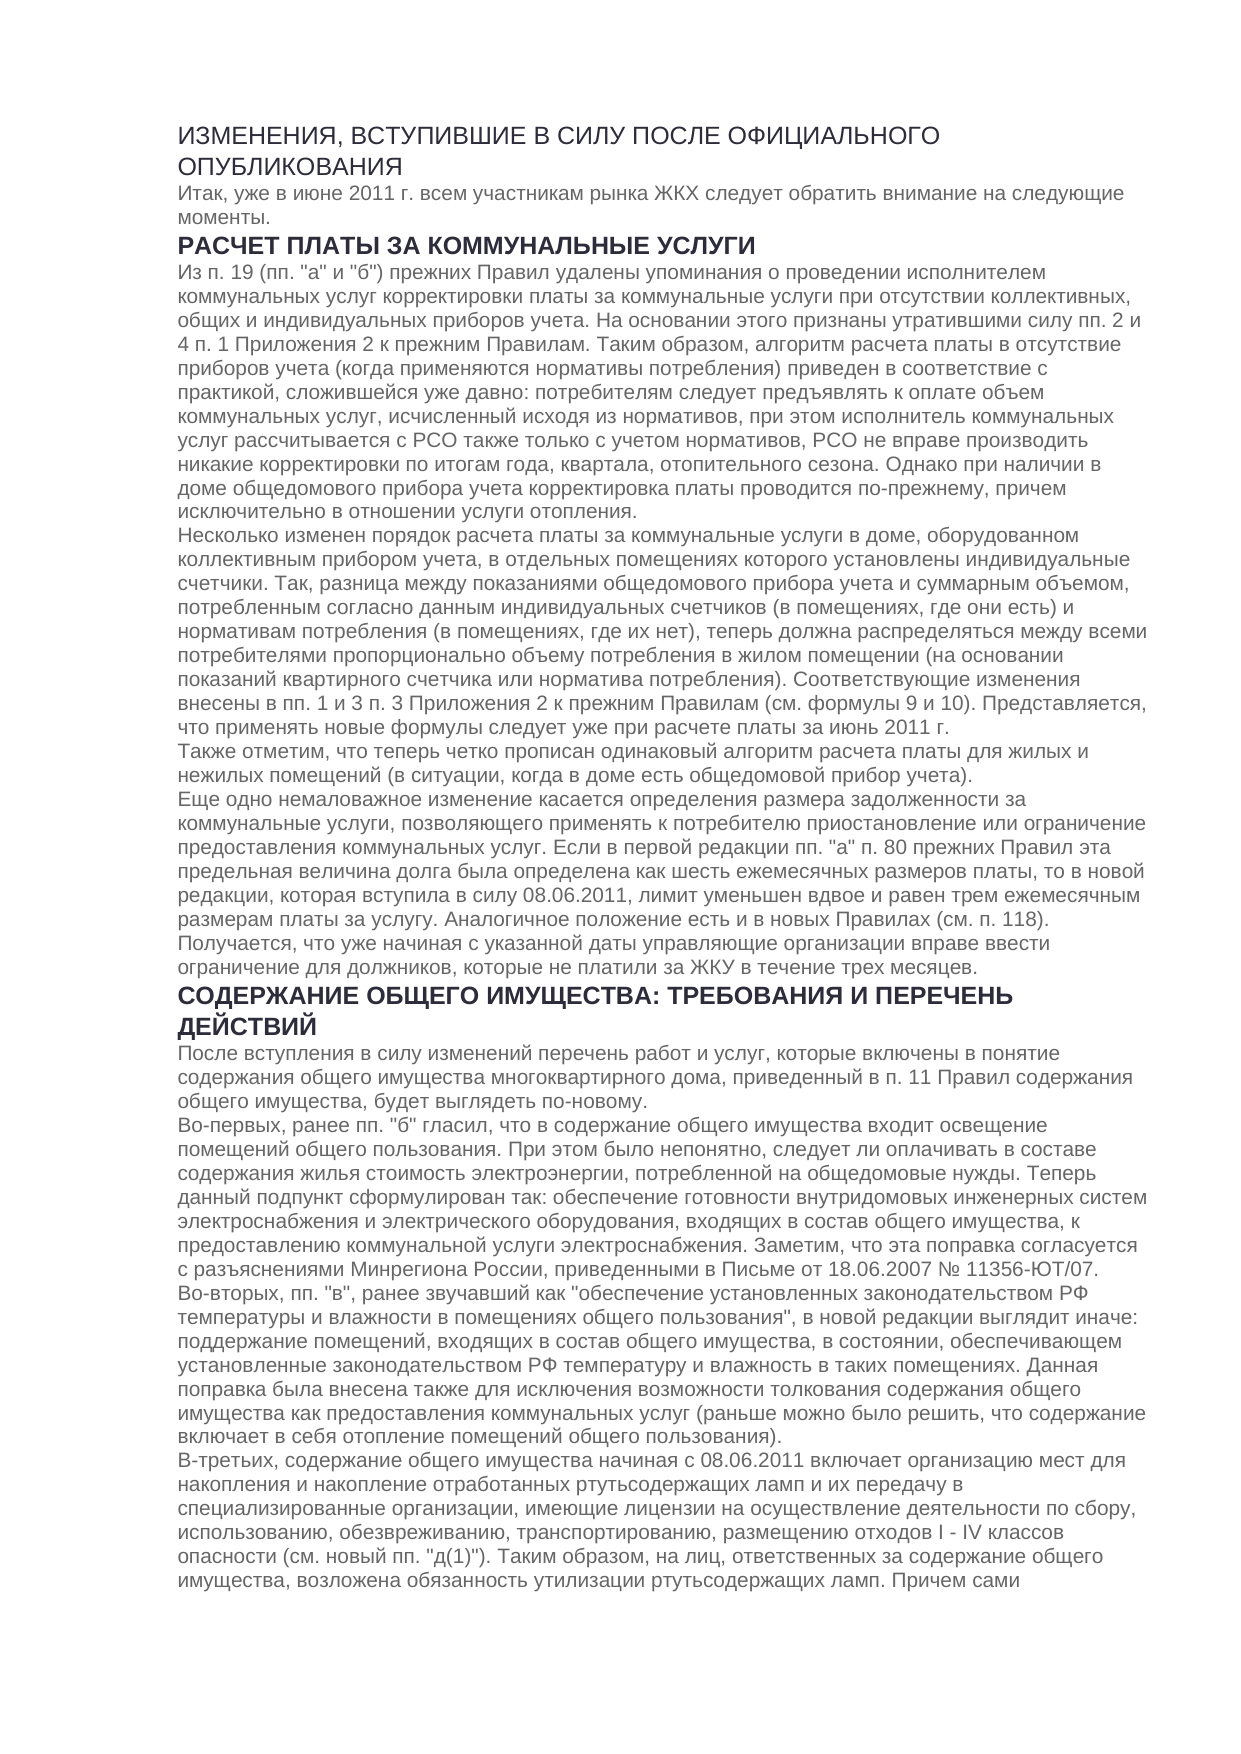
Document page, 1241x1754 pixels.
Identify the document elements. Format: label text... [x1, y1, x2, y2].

text Также отметим, что теперь четко прописан одинаковый алгоритм расчета платы для жилых и нежилых помещений (в ситуации, когда в доме есть общедомовой прибор учета). [177, 739, 1152, 787]
text Во-вторых, пп. "в", ранее звучавший как "обеспечение установленных законодательством РФ температуры и влажности в помещениях общего пользования", в новой редакции выглядит иначе: поддержание помещений, входящих в состав общего имущества, в состоянии, обеспечивающем установленные законодательством РФ температуру и влажность в таких помещениях. Данная поправка была внесена также для исключения возможности толкования содержания общего имущества как предоставления коммунальных услуг (раньше можно было решить, что содержание включает в себя отопление помещений общего пользования). [177, 1281, 1152, 1448]
text ИЗМЕНЕНИЯ, ВСТУПИВШИЕ В СИЛУ ПОСЛЕ ОФИЦИАЛЬНОГО ОПУБЛИКОВАНИЯ [177, 118, 1152, 181]
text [177, 1448, 1152, 1592]
text Во-первых, ранее пп. "б" гласил, что в содержание общего имущества входит освещение помещений общего пользования. При этом было непонятно, следует ли оплачивать в составе содержания жилья стоимость электроэнергии, потребленной на общедомовые нужды. Теперь данный подпункт сформулирован так: обеспечение готовности внутридомовых инженерных систем электроснабжения и электрического оборудования, входящих в состав общего имущества, к предоставлению коммунальной услуги электроснабжения. Заметим, что эта поправка согласуется с разъяснениями Минрегиона России, приведенными в Письме от 18.06.2007 № 11356-ЮТ/07. [177, 1113, 1152, 1281]
text Из п. 19 (пп. "а" и "б") прежних Правил удалены упоминания о проведении исполнителем коммунальных услуг корректировки платы за коммунальные услуги при отсутствии коллективных, общих и индивидуальных приборов учета. На основании этого признаны утратившими силу пп. 2 и 4 п. 1 Приложения 2 к прежним Правилам. Таким образом, алгоритм расчета платы в отсутствие приборов учета (когда применяются нормативы потребления) приведен в соответствие с практикой, сложившейся уже давно: потребителям следует предъявлять к оплате объем коммунальных услуг, исчисленный исходя из нормативов, при этом исполнитель коммунальных услуг рассчитывается с РСО также только с учетом нормативов, РСО не вправе производить никакие корректировки по итогам года, квартала, отопительного сезона. Однако при наличии в доме общедомового прибора учета корректировка платы проводится по-прежнему, причем исключительно в отношении услуги отопления. [177, 260, 1152, 523]
text Несколько изменен порядок расчета платы за коммунальные услуги в доме, оборудованном коллективным прибором учета, в отдельных помещениях которого установлены индивидуальные счетчики. Так, разница между показаниями общедомового прибора учета и суммарным объемом, потребленным согласно данным индивидуальных счетчиков (в помещениях, где они есть) и нормативам потребления (в помещениях, где их нет), теперь должна распределяться между всеми потребителями пропорционально объему потребления в жилом помещении (на основании показаний квартирного счетчика или норматива потребления). Соответствующие изменения внесены в пп. 1 и 3 п. 3 Приложения 2 к прежним Правилам (см. формулы 9 и 10). Представляется, что применять новые формулы следует уже при расчете платы за июнь 2011 г. [177, 523, 1152, 739]
text РАСЧЕТ ПЛАТЫ ЗА КОММУНАЛЬНЫЕ УСЛУГИ [177, 228, 1152, 260]
text Итак, уже в июне 2011 г. всем участникам рынка ЖКХ следует обратить внимание на следующие моменты. [177, 181, 1152, 228]
text СОДЕРЖАНИЕ ОБЩЕГО ИМУЩЕСТВА: ТРЕБОВАНИЯ И ПЕРЕЧЕНЬ ДЕЙСТВИЙ [177, 978, 1152, 1041]
text Еще одно немаловажное изменение касается определения размера задолженности за коммунальные услуги, позволяющего применять к потребителю приостановление или ограничение предоставления коммунальных услуг. Если в первой редакции пп. "а" п. 80 прежних Правил эта предельная величина долга была определена как шесть ежемесячных размеров платы, то в новой редакции, которая вступила в силу 08.06.2011, лимит уменьшен вдвое и равен трем ежемесячным размерам платы за услугу. Аналогичное положение есть и в новых Правилах (см. п. 118). Получается, что уже начиная с указанной даты управляющие организации вправе ввести ограничение для должников, которые не платили за ЖКУ в течение трех месяцев. [177, 787, 1152, 978]
text После вступления в силу изменений перечень работ и услуг, которые включены в понятие содержания общего имущества многоквартирного дома, приведенный в п. 11 Правил содержания общего имущества, будет выглядеть по-новому. [177, 1041, 1152, 1113]
